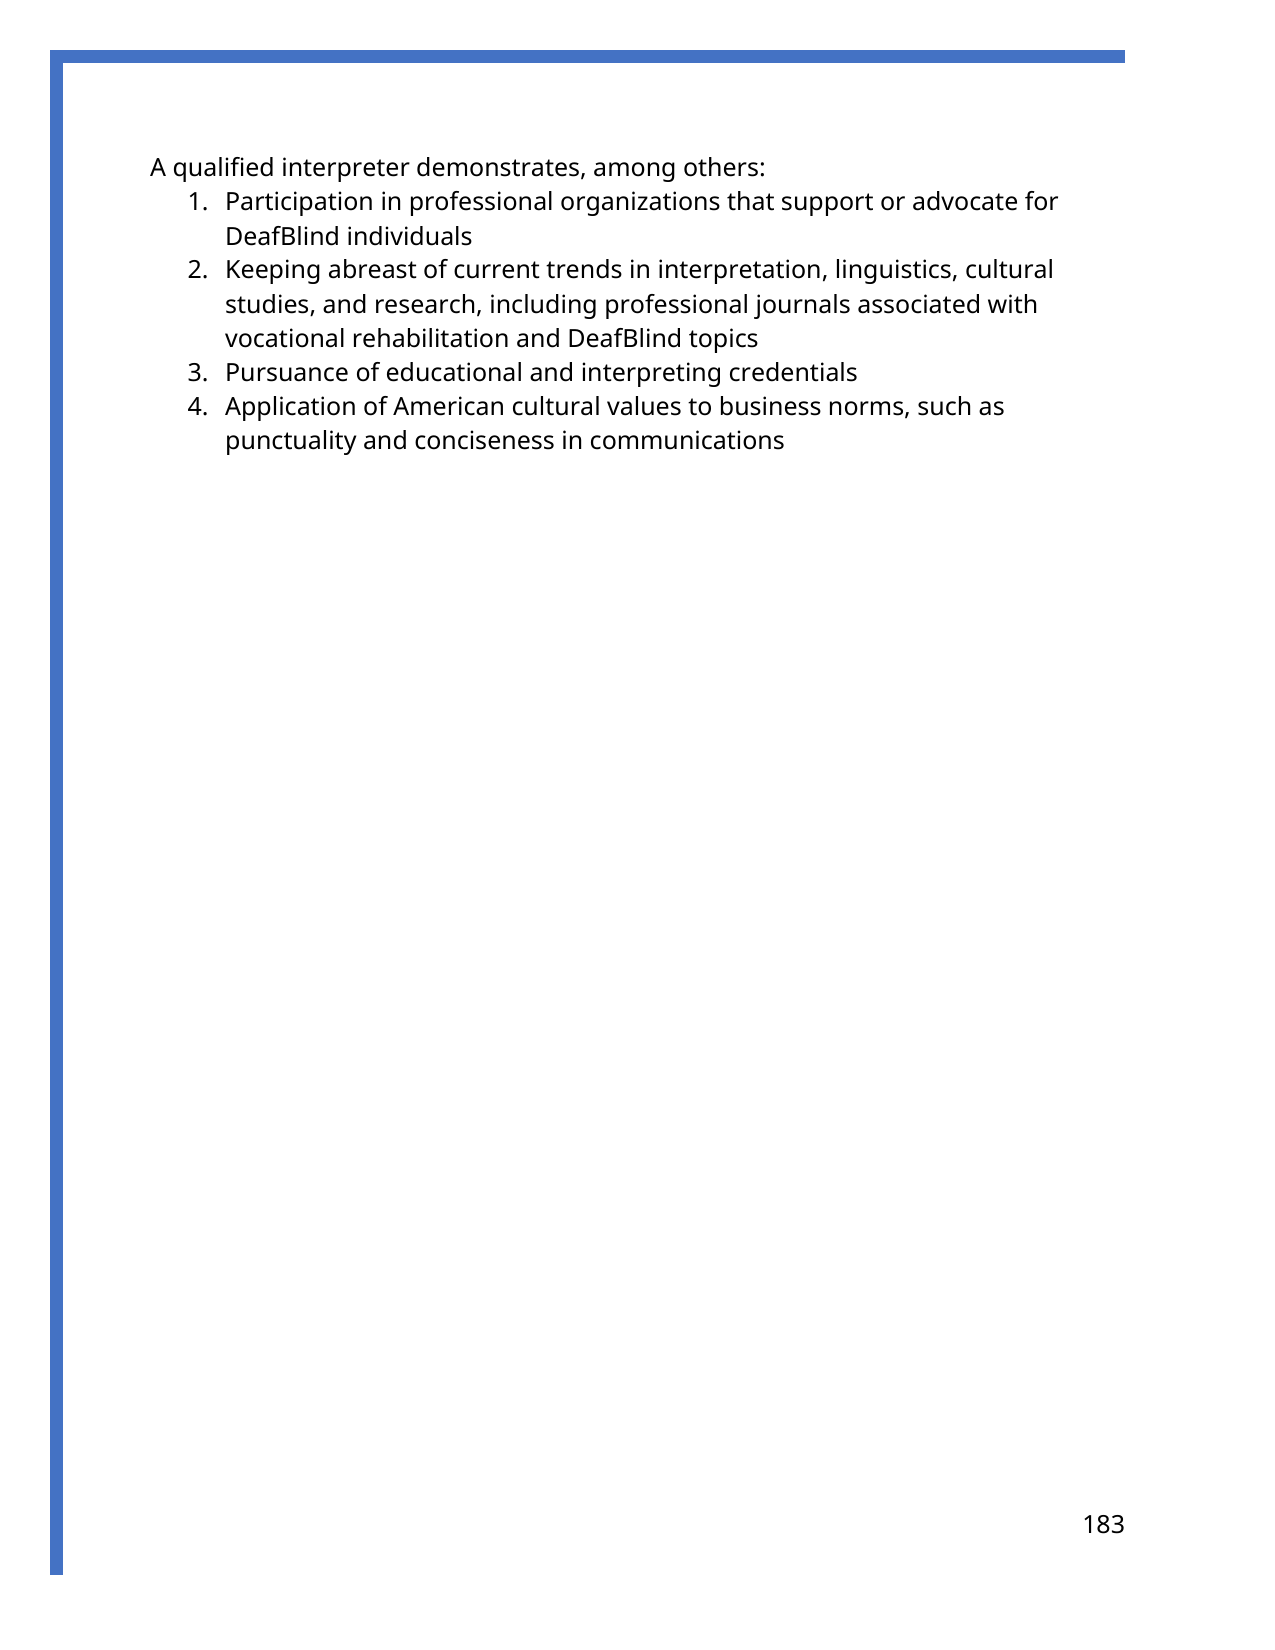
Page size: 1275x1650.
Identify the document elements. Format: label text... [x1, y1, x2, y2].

text A qualified interpreter demonstrates, among others: [150, 150, 1125, 184]
list Pursuance of educational and interpreting credentials [187, 354, 1125, 388]
list Keeping abreast of current trends in interpretation, linguistics, cultural studies, and research, including professional journals associated with vocational rehabilitation and DeafBlind topics [187, 252, 1125, 354]
list Application of American cultural values to business norms, such as punctuality and conciseness in communications [187, 388, 1125, 457]
list Participation in professional organizations that support or advocate for DeafBlind individuals [187, 184, 1125, 252]
